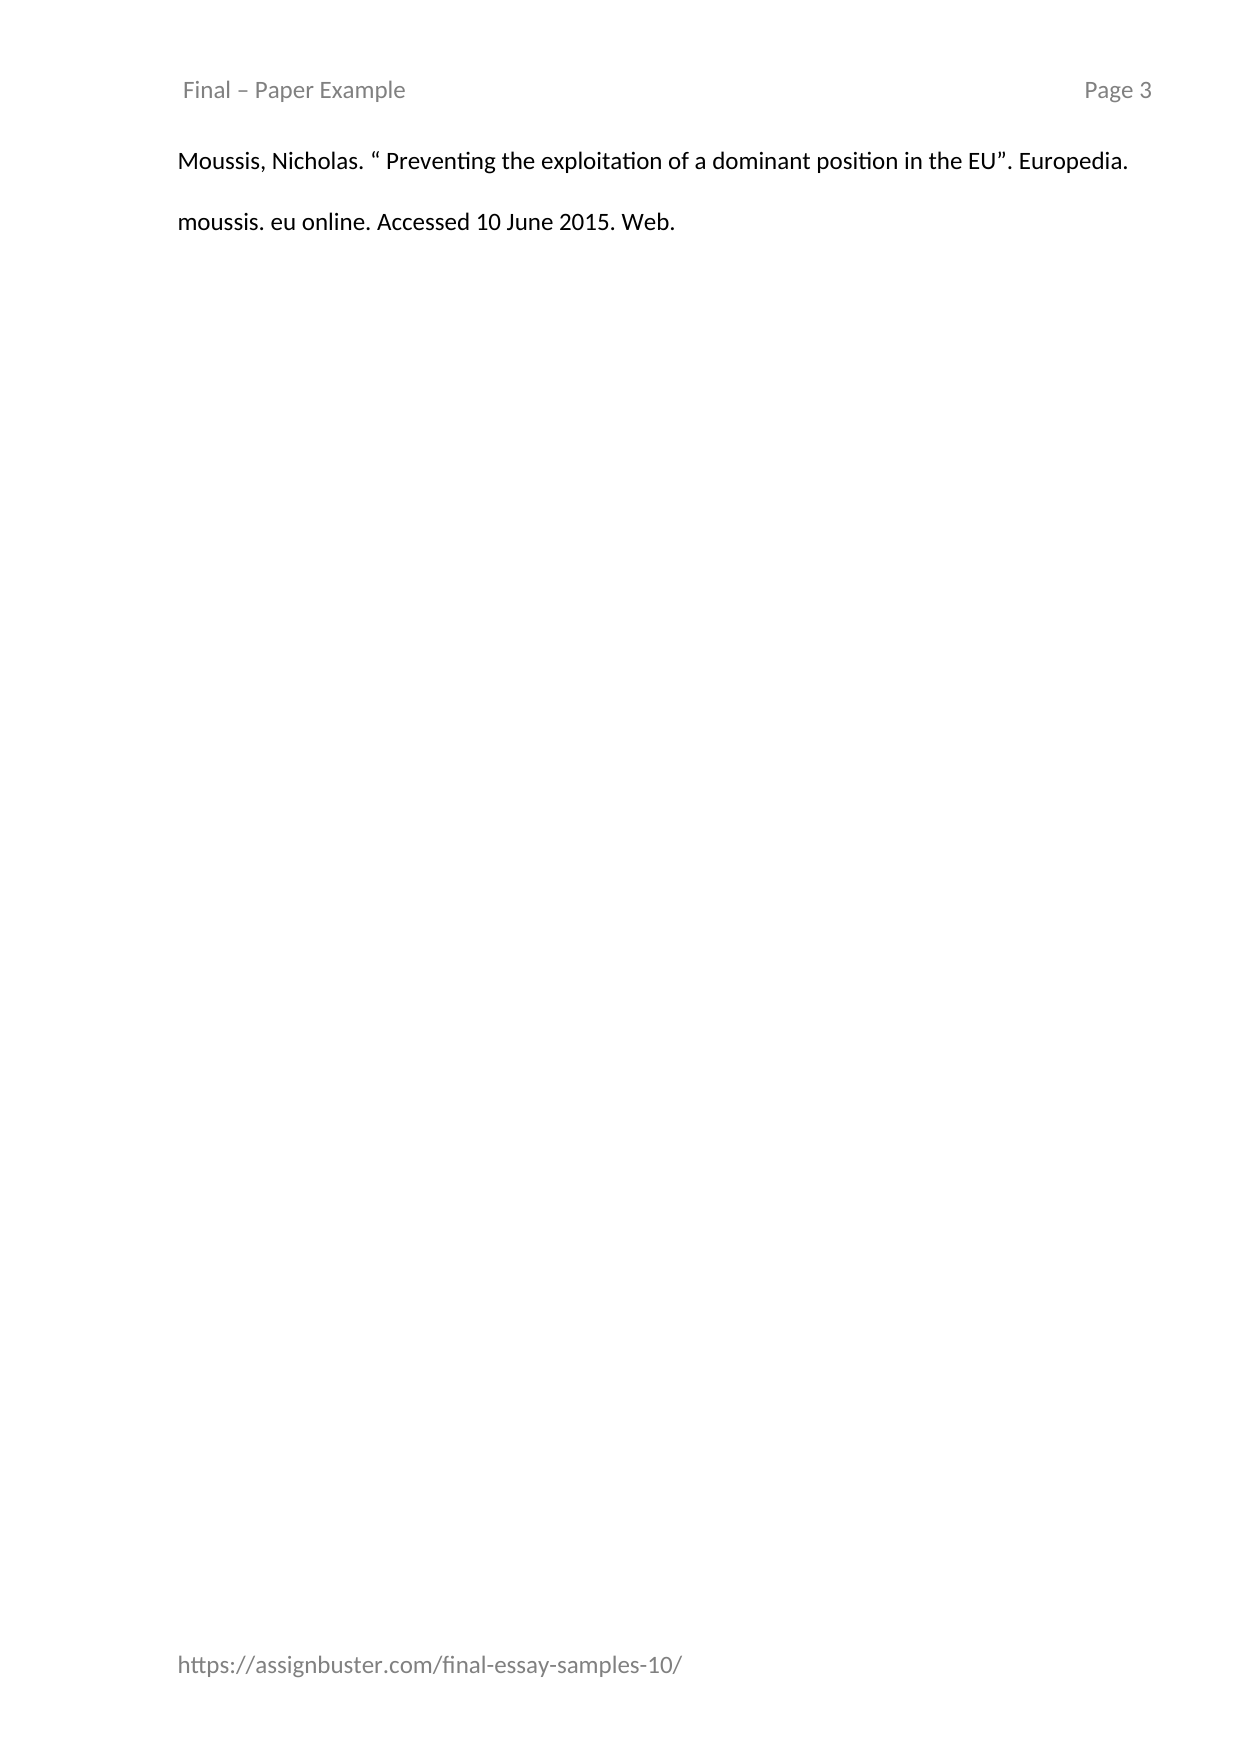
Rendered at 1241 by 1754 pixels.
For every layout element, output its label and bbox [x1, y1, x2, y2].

text [177, 145, 1152, 237]
